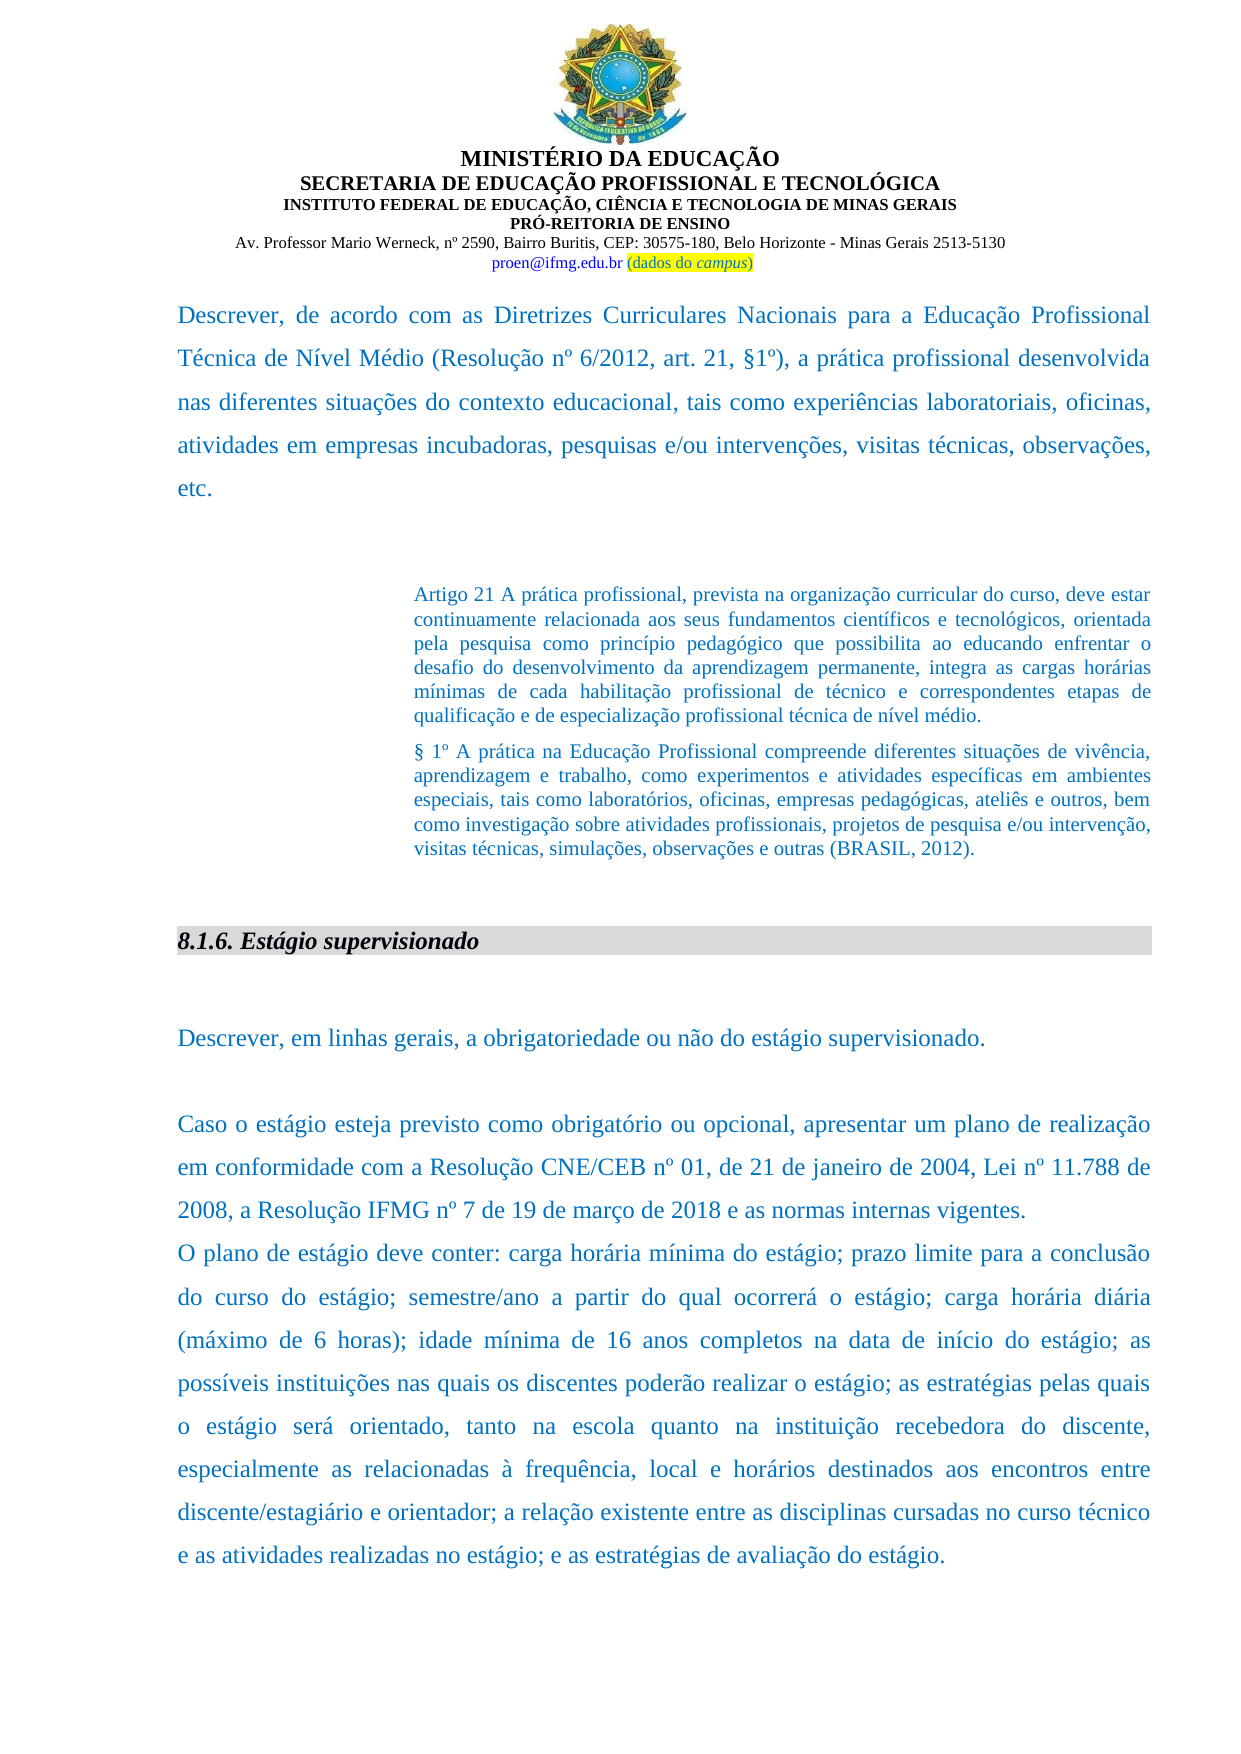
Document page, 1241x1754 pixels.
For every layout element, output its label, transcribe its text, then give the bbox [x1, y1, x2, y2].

list Descrever, em linhas gerais, a obrigatoriedade ou não do estágio supervisionado. [177, 1023, 1152, 1052]
subtitle 8.1.6. Estágio supervisionado [177, 926, 1152, 955]
picture [553, 24, 687, 145]
text Artigo 21 A prática profissional, prevista na organização curricular do curso, deve estar continuamente relacionada aos seus fundamentos científicos e tecnológicos, orientada pela pesquisa como princípio pedagógico que possibilita ao educando enfrentar o desafio do desenvolvimento da aprendizagem permanente, integra as cargas horárias mínimas de cada habilitação profissional de técnico e correspondentes etapas de qualificação e de especialização profissional técnica de nível médio. [413, 582, 1152, 727]
text Descrever, de acordo com as Diretrizes Curriculares Nacionais para a Educação Profissional Técnica de Nível Médio (Resolução nº 6/2012, art. 21, §1º), a prática profissional desenvolvida nas diferentes situações do contexto educacional, tais como experiências laboratoriais, oficinas, atividades em empresas incubadoras, pesquisas e/ou intervenções, visitas técnicas, observações, etc. [177, 300, 1152, 502]
list O plano de estágio deve conter: carga horária mínima do estágio; prazo limite para a conclusão do curso do estágio; semestre/ano a partir do qual ocorrerá o estágio; carga horária diária (máximo de 6 horas); idade mínima de 16 anos completos na data de início do estágio; as possíveis instituições nas quais os discentes poderão realizar o estágio; as estratégias pelas quais o estágio será orientado, tanto na escola quanto na instituição recebedora do discente, especialmente as relacionadas à frequência, local e horários destinados aos encontros entre discente/estagiário e orientador; a relação existente entre as disciplinas cursadas no curso técnico e as atividades realizadas no estágio; e as estratégias de avaliação do estágio. [177, 1238, 1152, 1569]
text § 1º A prática na Educação Profissional compreende diferentes situações de vivência, aprendizagem e trabalho, como experimentos e atividades específicas em ambientes especiais, tais como laboratórios, oficinas, empresas pedagógicas, ateliês e outros, bem como investigação sobre atividades profissionais, projetos de pesquisa e/ou intervenção, visitas técnicas, simulações, observações e outras (BRASIL, 2012). [413, 739, 1152, 859]
list Caso o estágio esteja previsto como obrigatório ou opcional, apresentar um plano de realização em conformidade com a Resolução CNE/CEB nº 01, de 21 de janeiro de 2004, Lei nº 11.788 de 2008, a Resolução IFMG nº 7 de 19 de março de 2018 e as normas internas vigentes. [177, 1109, 1152, 1224]
